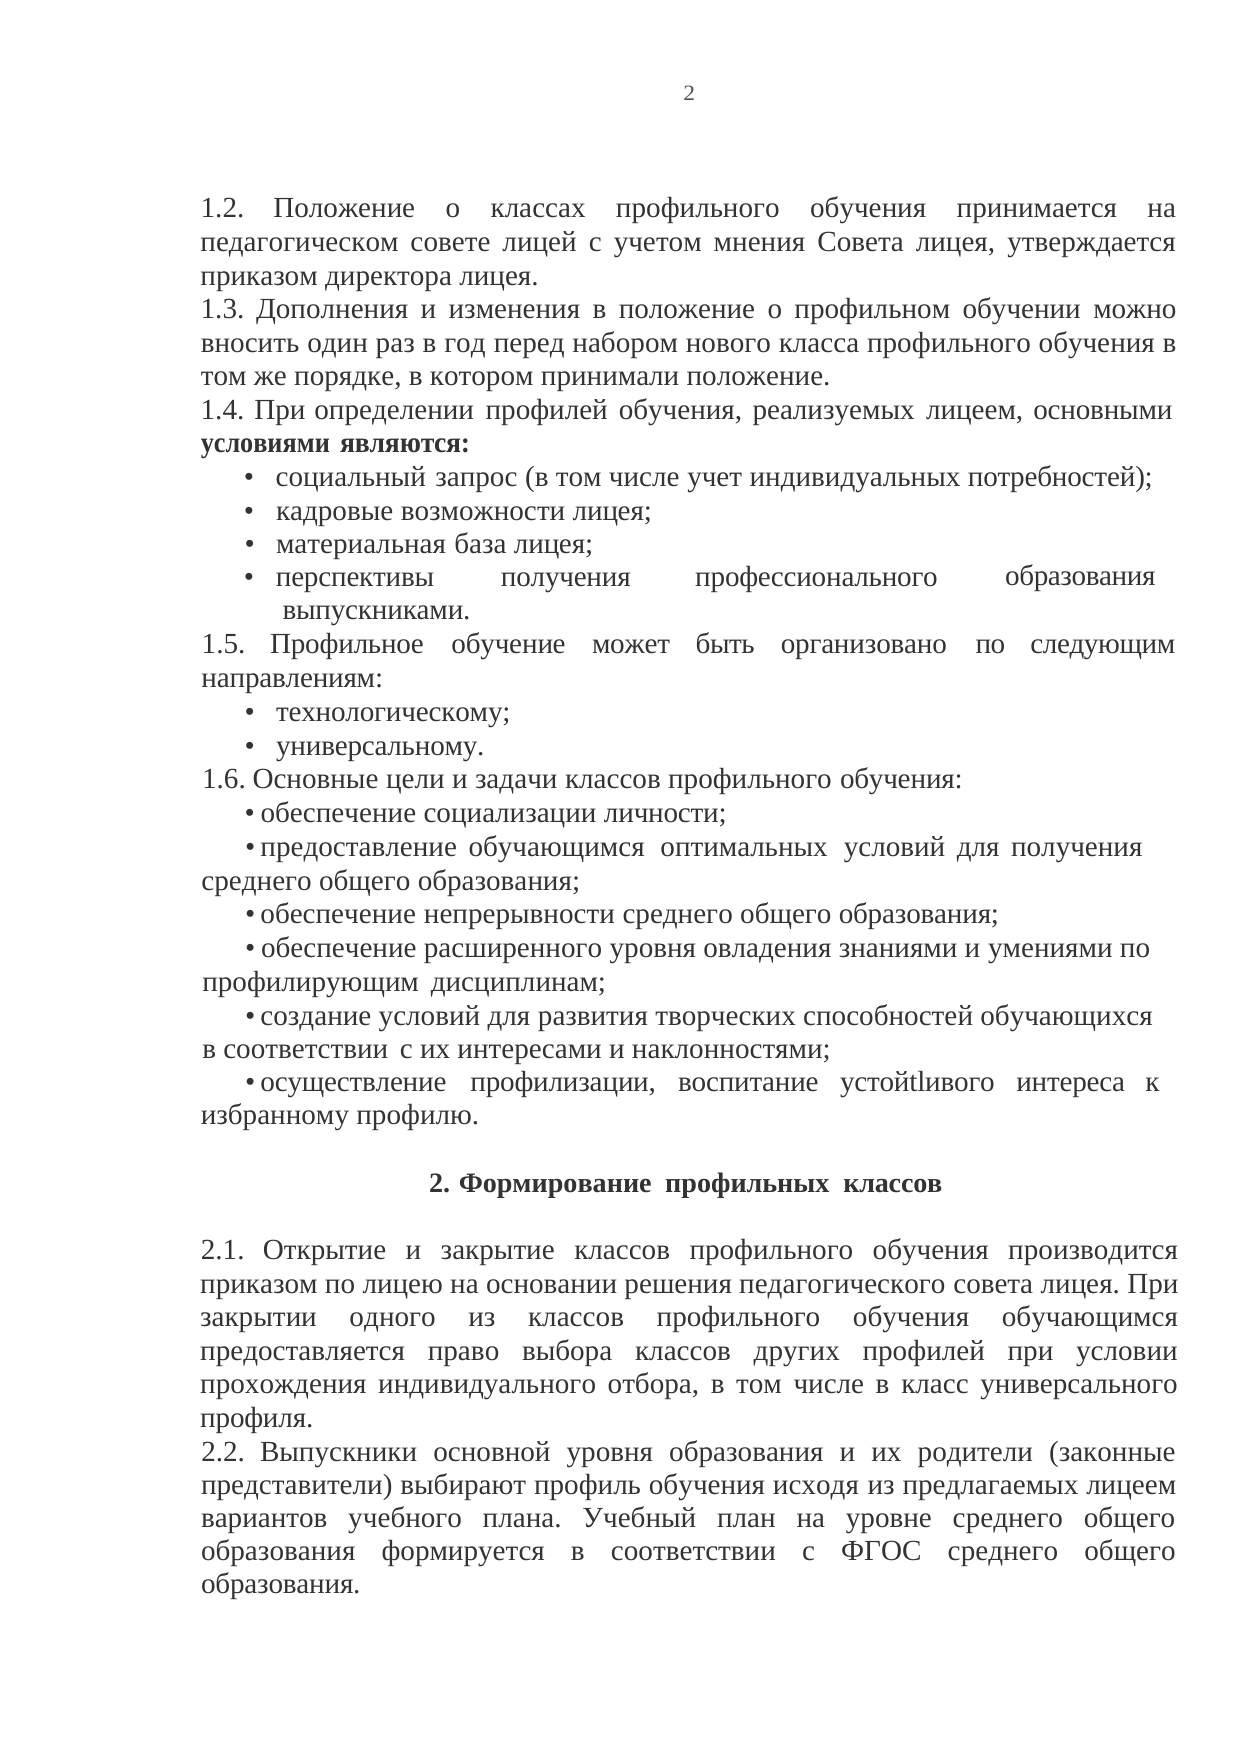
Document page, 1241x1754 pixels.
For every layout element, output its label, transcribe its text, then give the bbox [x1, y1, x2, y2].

list технологическому; [244, 694, 1190, 728]
list Положение о классах профильного обучения принимается на педагогическом совете лицей с учетом мнения Совета лицея, утверждается приказом директора лицея. [200, 191, 1176, 291]
list При определении профилей обучения, реализуемых лицеем, основными [200, 392, 1190, 425]
list осуществление профилизации, воспитание устойtlивого интереса к избранному профилю. [201, 1065, 1160, 1131]
list Основные цели и задачи классов профильного обучения: [202, 762, 1190, 795]
list перспективы получения профессионального образования выпускниками. [244, 560, 1157, 626]
list Формирование профильных классов [429, 1167, 1190, 1199]
list создание условий для развития творческих способностей обучающихся в соответствии с их интересами и наклонностями; [202, 998, 1157, 1065]
text условиями являются: [201, 425, 1190, 459]
list Открытие и закрытие классов профильного обучения производится приказом по лицею на основании решения педагогического совета лицея. При закрытии одного из классов профильного обучения обучающимся предоставляется право выбора классов других профилей при условии прохождения индивидуального отбора, в том числе в класс универсального профиля. [200, 1232, 1179, 1433]
list Профильное обучение может быть организовано по следующим направлениям: [201, 627, 1176, 694]
list обеспечение социализации личности; [244, 795, 1190, 829]
list предоставление обучающимся оптимальных условий для получения среднего общего образования; [201, 829, 1157, 896]
list обеспечение непрерывности среднего общего образования; [245, 896, 1190, 930]
list универсальному. [244, 728, 1190, 762]
list социальный запрос (в том числе учет индивидуальных потребностей); [244, 459, 1190, 492]
list материальная база лицея; [244, 527, 1190, 560]
list Выпускники основной уровня образования и их родители (законные представители) выбирают профиль обучения исходя из предлагаемых лицеем вариантов учебного плана. Учебный план на уровне среднего общего образования формируется в соответствии с ФГОС среднего общего образования. [201, 1435, 1176, 1600]
list кадровые возможности лицея; [244, 493, 1190, 526]
list обеспечение расширенного уровня овладения знаниями и умениями по профилирующим дисциплинам; [202, 931, 1159, 998]
list Дополнения и изменения в положение о профильном обучении можно вносить один раз в год перед набором нового класса профильного обучения в том же порядке, в котором принимали положение. [200, 291, 1178, 392]
